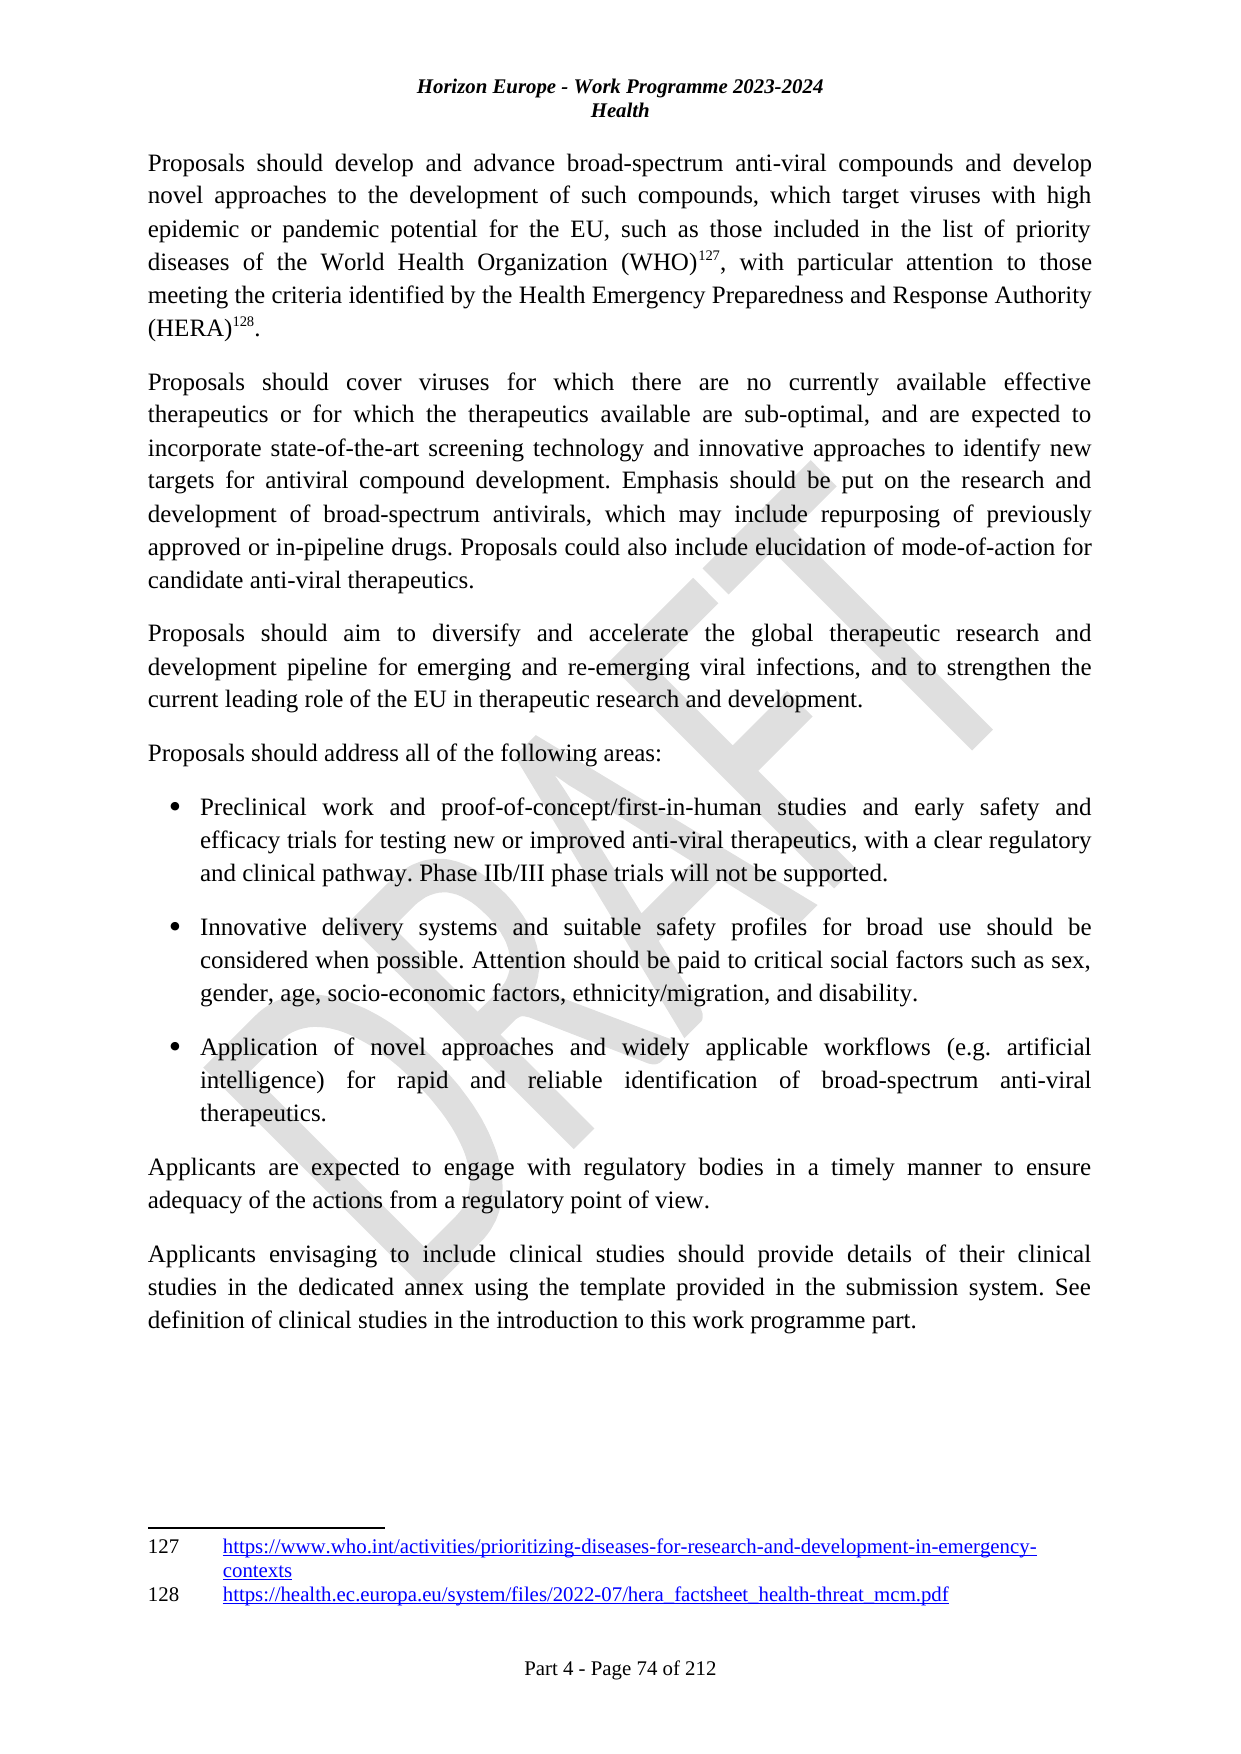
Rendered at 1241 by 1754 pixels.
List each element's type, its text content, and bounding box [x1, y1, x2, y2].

text Proposals should develop and advance broad-spectrum anti-viral compounds and develop novel approaches to the development of such compounds, which target viruses with high epidemic or pandemic potential for the EU, such as those included in the list of priority diseases of the World Health Organization (WHO), with particular attention to those meeting the criteria identified by the Health Emergency Preparedness and Response Authority (HERA). [148, 148, 1093, 341]
text Applicants envisaging to include clinical studies should provide details of their clinical studies in the dedicated annex using the template provided in the submission system. See definition of clinical studies in the introduction to this work programme part. [148, 1239, 1093, 1334]
list Innovative delivery systems and suitable safety profiles for broad use should be considered when possible. Attention should be paid to critical social factors such as sex, gender, age, socio-economic factors, ethnicity/migration, and disability. [181, 912, 1093, 1007]
text Proposals should address all of the following areas: [148, 738, 1093, 767]
list Application of novel approaches and widely applicable workflows (e.g. artificial intelligence) for rapid and reliable identification of broad-spectrum anti-viral therapeutics. [181, 1032, 1093, 1127]
text Applicants are expected to engage with regulatory bodies in a timely manner to ensure adequacy of the actions from a regulatory point of view. [148, 1152, 1093, 1214]
text Proposals should cover viruses for which there are no currently available effective therapeutics or for which the therapeutics available are sub-optimal, and are expected to incorporate state-of-the-art screening technology and innovative approaches to identify new targets for antiviral compound development. Emphasis should be put on the research and development of broad-spectrum antivirals, which may include repurposing of previously approved or in-pipeline drugs. Proposals could also include elucidation of mode-of-action for candidate anti-viral therapeutics. [148, 367, 1093, 593]
list Preclinical work and proof-of-concept/first-in-human studies and early safety and efficacy trials for testing new or improved anti-viral therapeutics, with a clear regulatory and clinical pathway. Phase IIb/III phase trials will not be supported. [181, 792, 1093, 887]
text Proposals should aim to diversify and accelerate the global therapeutic research and development pipeline for emerging and re-emerging viral infections, and to strengthen the current leading role of the EU in therapeutic research and development. [148, 618, 1093, 713]
